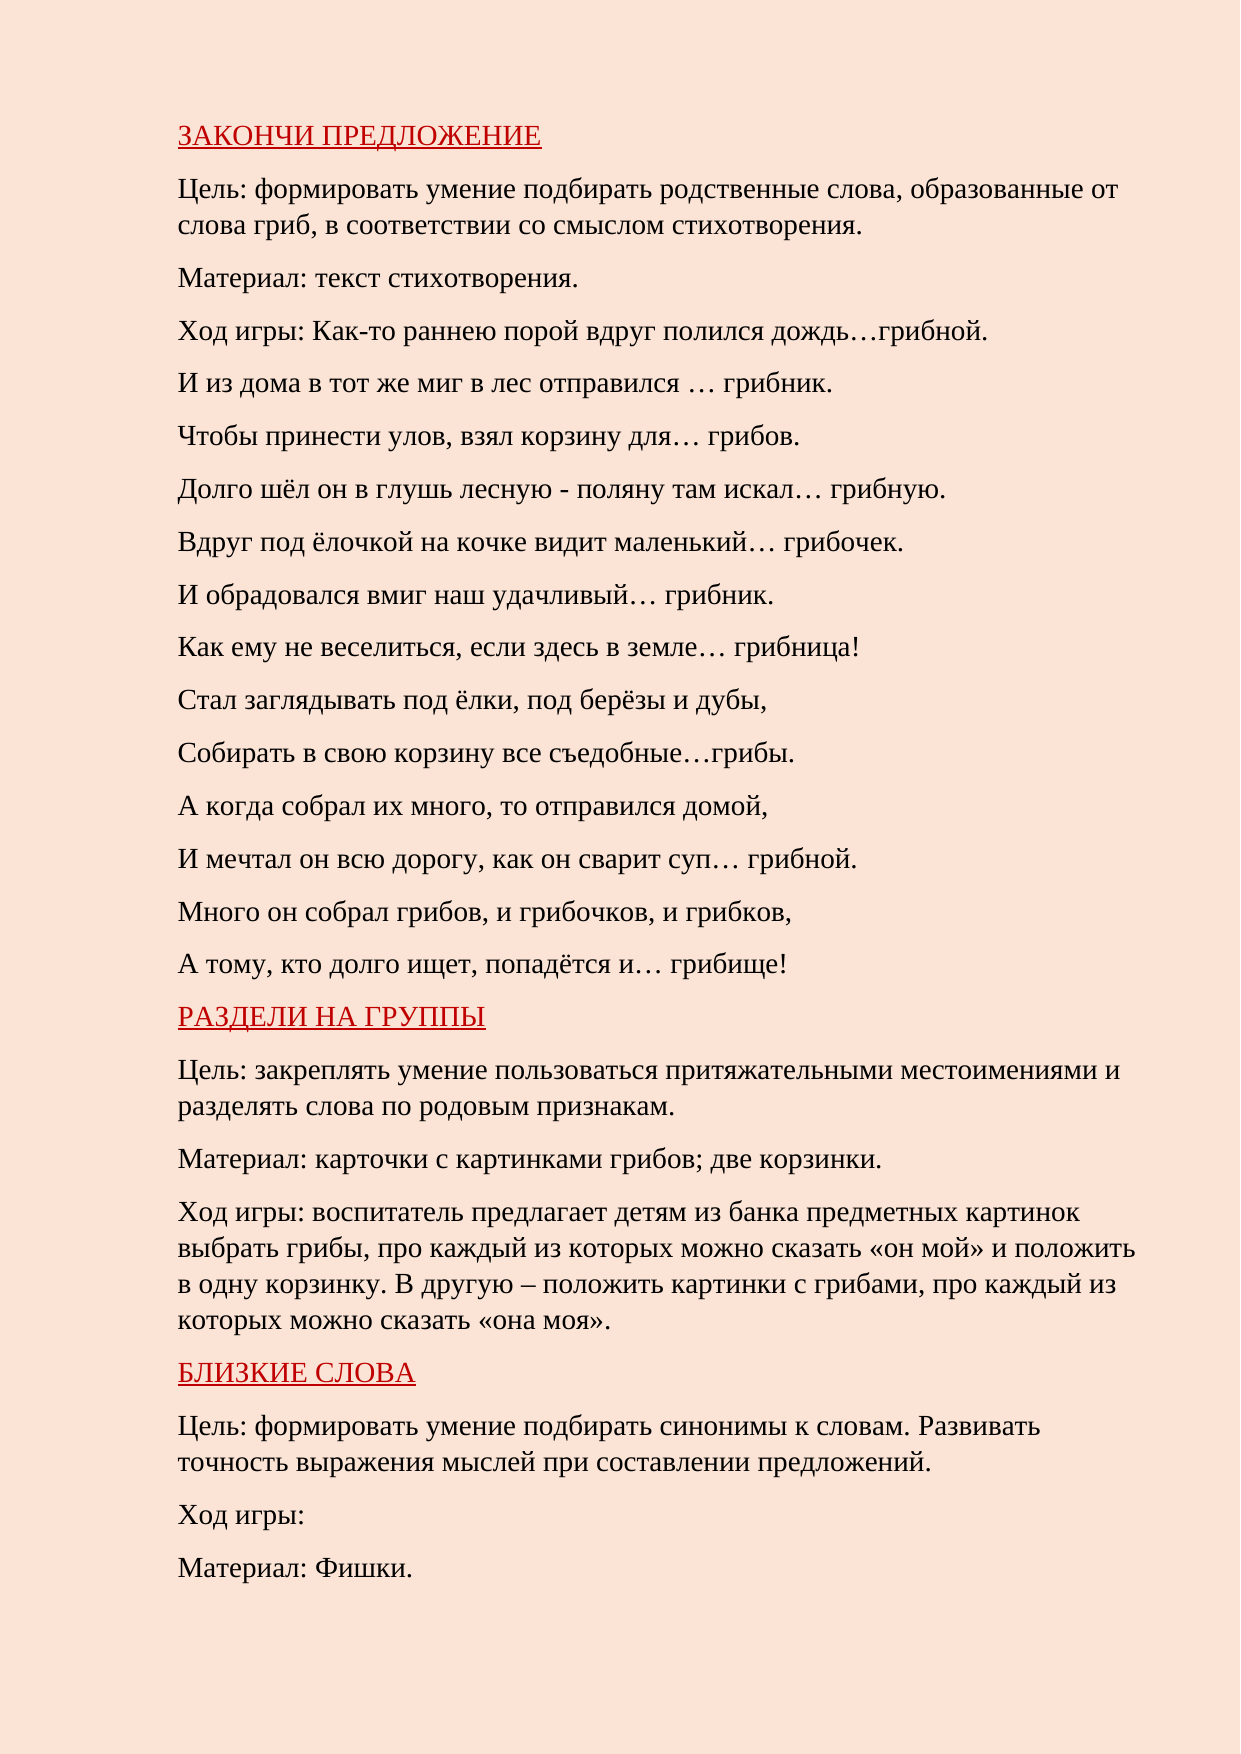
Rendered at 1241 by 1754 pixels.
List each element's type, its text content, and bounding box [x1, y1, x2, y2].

text Как ему не веселиться, если здесь в земле… грибница! [177, 629, 1152, 663]
text Долго шёл он в глушь лесную - поляну там искал… грибную. [177, 471, 1152, 505]
text Материал: Фишки. [177, 1550, 1152, 1583]
text Стал заглядывать под ёлки, под берёзы и дубы, [177, 682, 1152, 716]
text Много он собрал грибов, и грибочков, и грибков, [177, 894, 1152, 927]
text И мечтал он всю дорогу, как он сварит суп… грибной. [177, 841, 1152, 874]
text Цель: формировать умение подбирать родственные слова, образованные от слова гриб, в соответствии со смыслом стихотворения. [177, 171, 1152, 241]
text Цель: закреплять умение пользоваться притяжательными местоимениями и разделять слова по родовым признакам. [177, 1052, 1152, 1122]
text Ход игры: Как-то раннею порой вдруг полился дождь…грибной. [177, 313, 1152, 346]
text А тому, кто долго ищет, попадётся и… грибище! [177, 946, 1152, 980]
text И обрадовался вмиг наш удачливый… грибник. [177, 577, 1152, 610]
text Ход игры: [177, 1497, 1152, 1530]
text Чтобы принести улов, взял корзину для… грибов. [177, 418, 1152, 452]
text Ход игры: воспитатель предлагает детям из банка предметных картинок выбрать грибы, про каждый из которых можно сказать «он мой» и положить в одну корзинку. В другую – положить картинки с грибами, про каждый из которых можно сказать «она моя». [177, 1194, 1152, 1336]
text Собирать в свою корзину все съедобные…грибы. [177, 735, 1152, 769]
text Вдруг под ёлочкой на кочке видит маленький… грибочек. [177, 524, 1152, 557]
text А когда собрал их много, то отправился домой, [177, 788, 1152, 822]
text Материал: текст стихотворения. [177, 260, 1152, 293]
text И из дома в тот же миг в лес отправился … грибник. [177, 366, 1152, 399]
text Материал: карточки с картинками грибов; две корзинки. [177, 1141, 1152, 1174]
text БЛИЗКИЕ СЛОВА [177, 1355, 1152, 1389]
text РАЗДЕЛИ НА ГРУППЫ [177, 999, 1152, 1033]
text Цель: формировать умение подбирать синонимы к словам. Развивать точность выражения мыслей при составлении предложений. [177, 1408, 1152, 1478]
text ЗАКОНЧИ ПРЕДЛОЖЕНИЕ [177, 118, 1152, 152]
